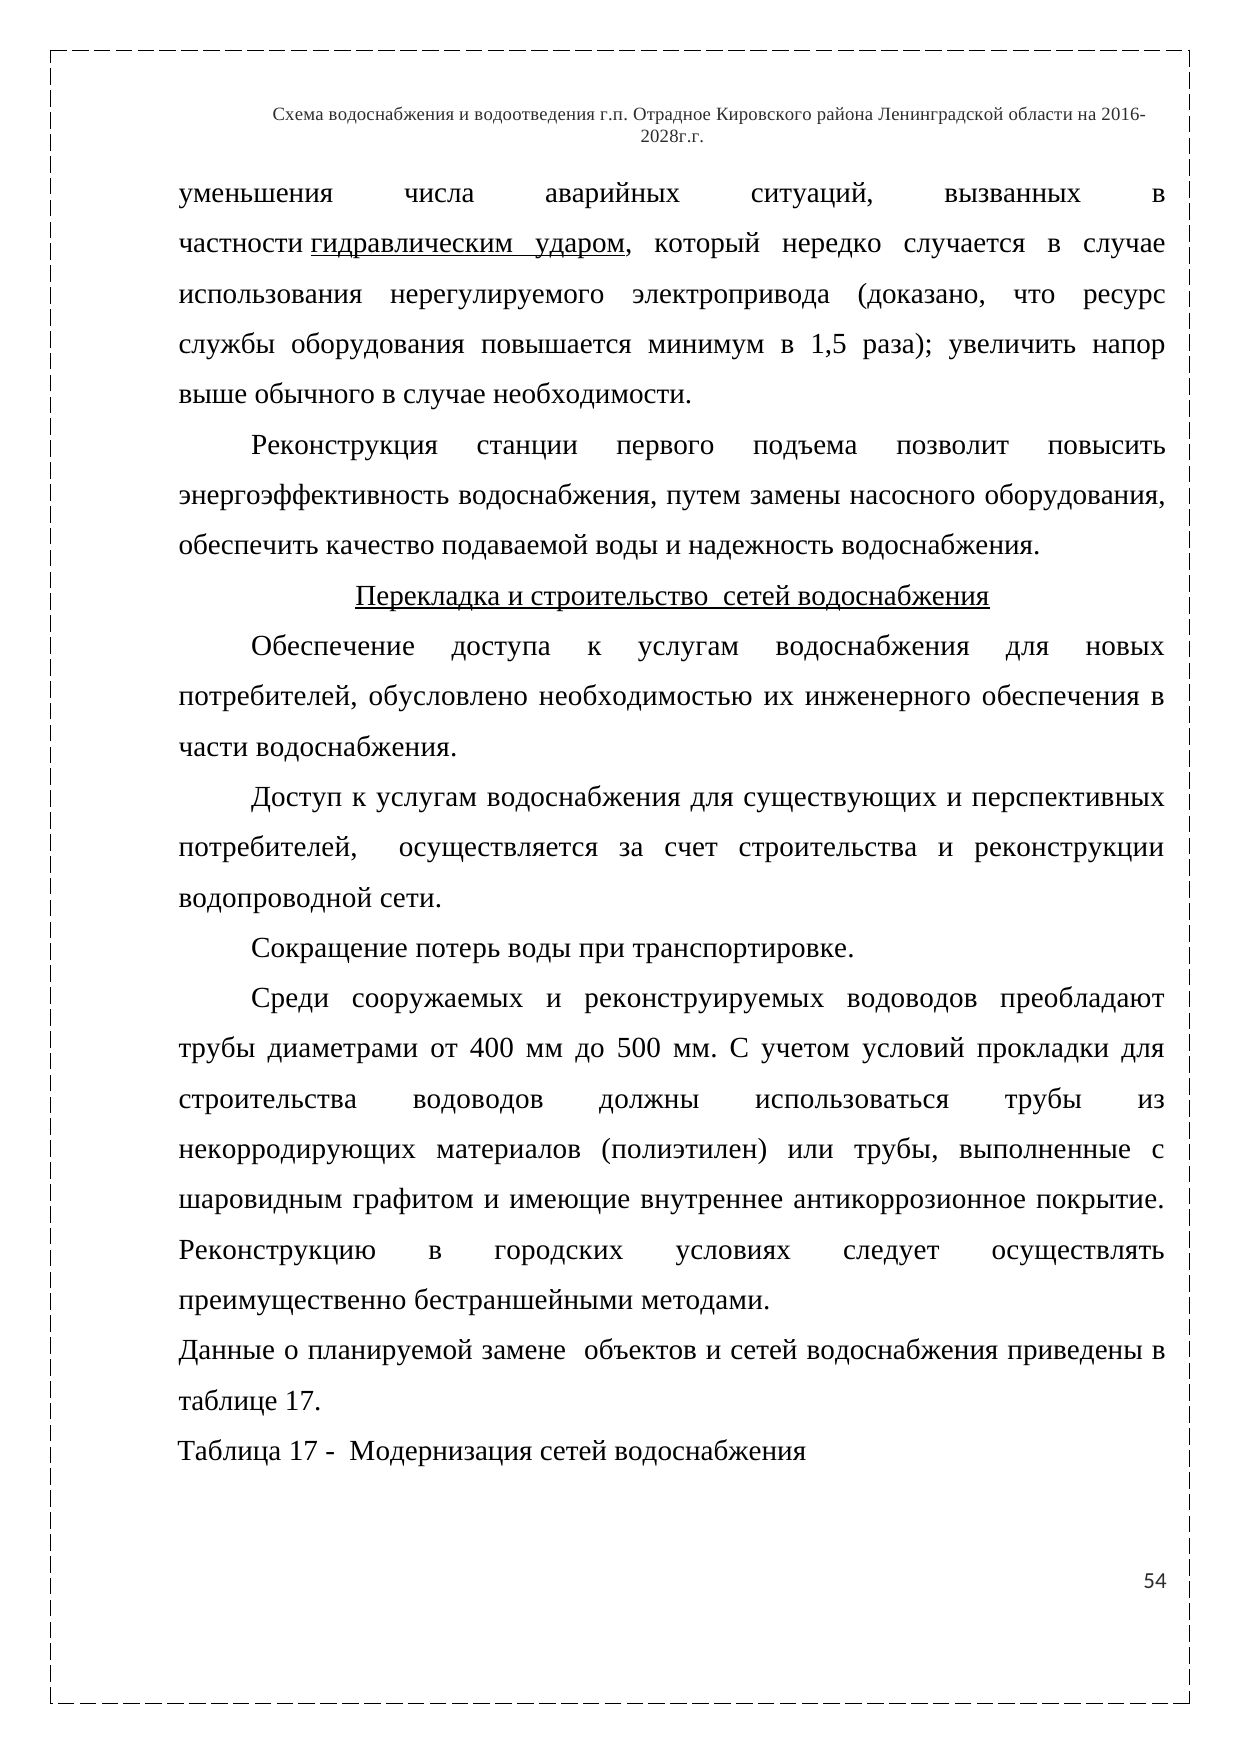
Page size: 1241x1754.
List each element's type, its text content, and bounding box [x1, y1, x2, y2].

text Сокращение потерь воды при транспортировке. [178, 930, 1166, 963]
text Таблица 17 - Модернизация сетей водоснабжения [177, 1433, 1166, 1467]
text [178, 175, 1166, 410]
text Доступ к услугам водоснабжения для существующих и перспективных потребителей, осуществляется за счет строительства и реконструкции водопроводной сети. [178, 779, 1166, 913]
text Реконструкция станции первого подъема позволит повысить энергоэффективность водоснабжения, путем замены насосного оборудования, обеспечить качество подаваемой воды и надежность водоснабжения. [178, 427, 1166, 561]
text Перекладка и строительство сетей водоснабжения [178, 578, 1166, 611]
text Обеспечение доступа к услугам водоснабжения для новых потребителей, обусловлено необходимостью их инженерного обеспечения в части водоснабжения. [178, 628, 1166, 762]
text Данные о планируемой замене объектов и сетей водоснабжения приведены в таблице 17. [178, 1332, 1166, 1416]
text Среди сооружаемых и реконструируемых водоводов преобладают трубы диаметрами от 400 мм до 500 мм. С учетом условий прокладки для строительства водоводов должны использоваться трубы из некорродирующих материалов (полиэтилен) или трубы, выполненные с шаровидным графитом и имеющие внутреннее антикоррозионное покрытие. Реконструкцию в городских условиях следует осуществлять преимущественно бестраншейными методами. [178, 980, 1166, 1316]
